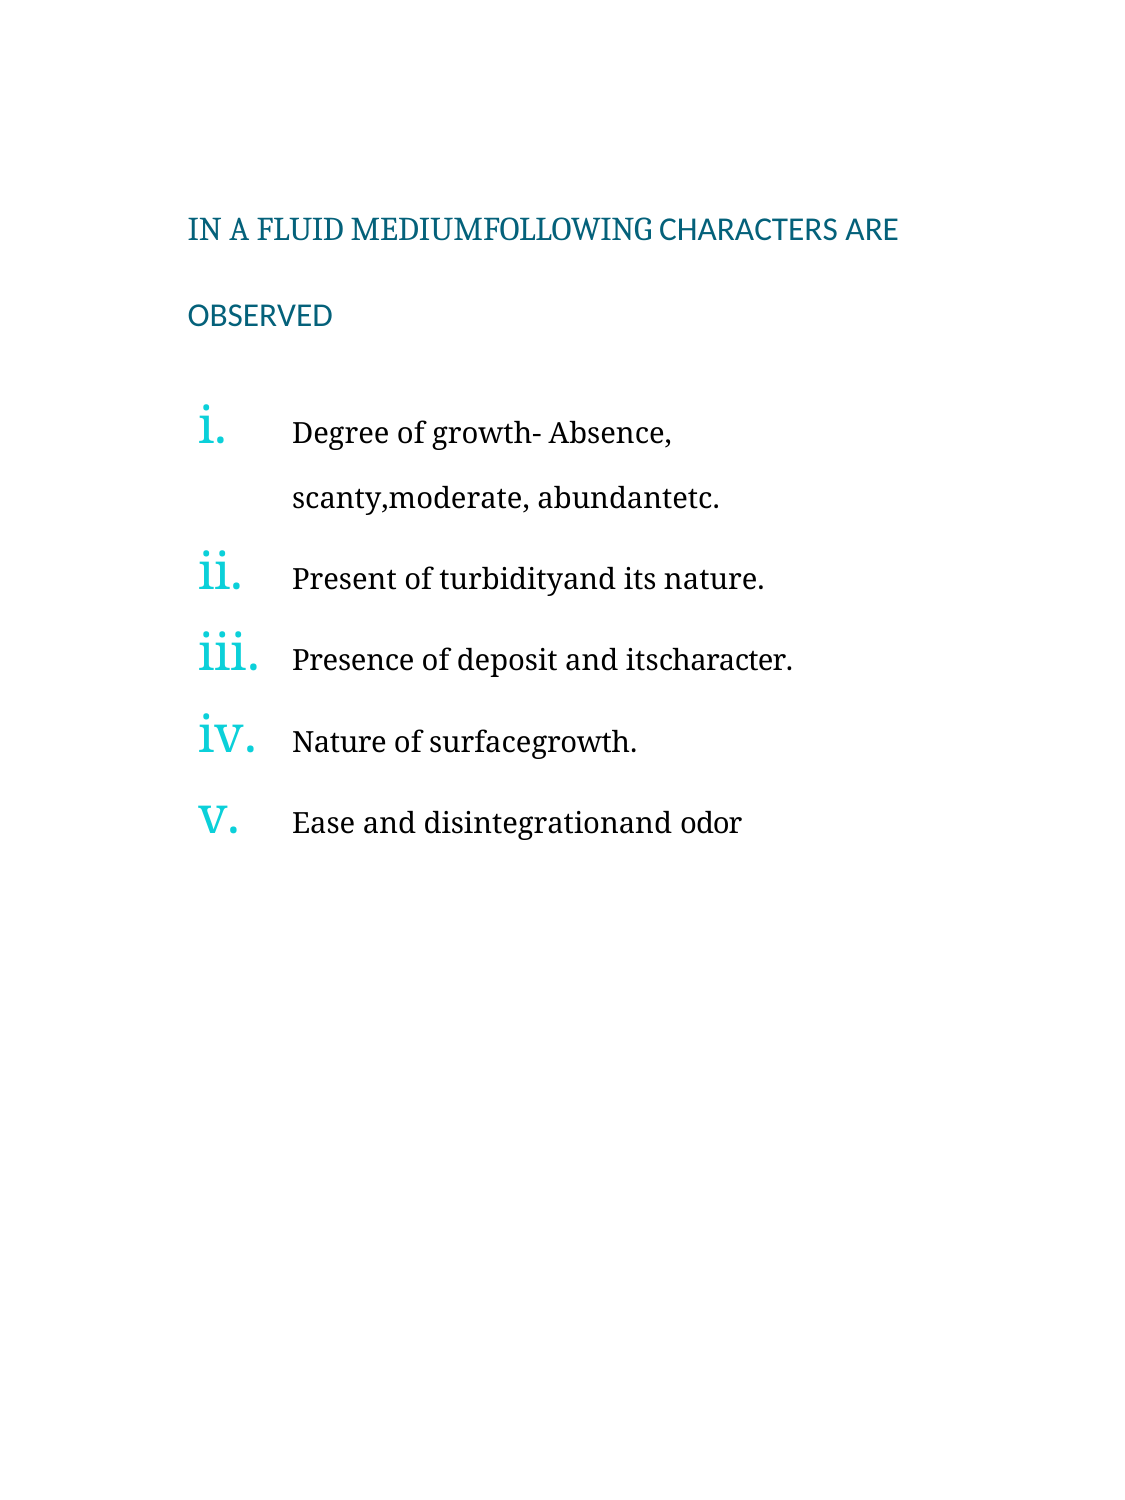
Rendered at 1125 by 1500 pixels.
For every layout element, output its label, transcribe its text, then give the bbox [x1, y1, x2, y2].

subtitle Degree of growth‐ Absence, scanty,moderate, abundantetc. [198, 391, 890, 521]
subtitle IN A FLUID MEDIUMFOLLOWING CHARACTERS ARE OBSERVED [187, 172, 938, 344]
list Nature of surfacegrowth. [198, 697, 938, 767]
list Present of turbidityand its nature. [198, 535, 938, 604]
list Presence of deposit and itscharacter. [198, 616, 938, 686]
list Ease and disintegrationand odor [198, 779, 938, 848]
